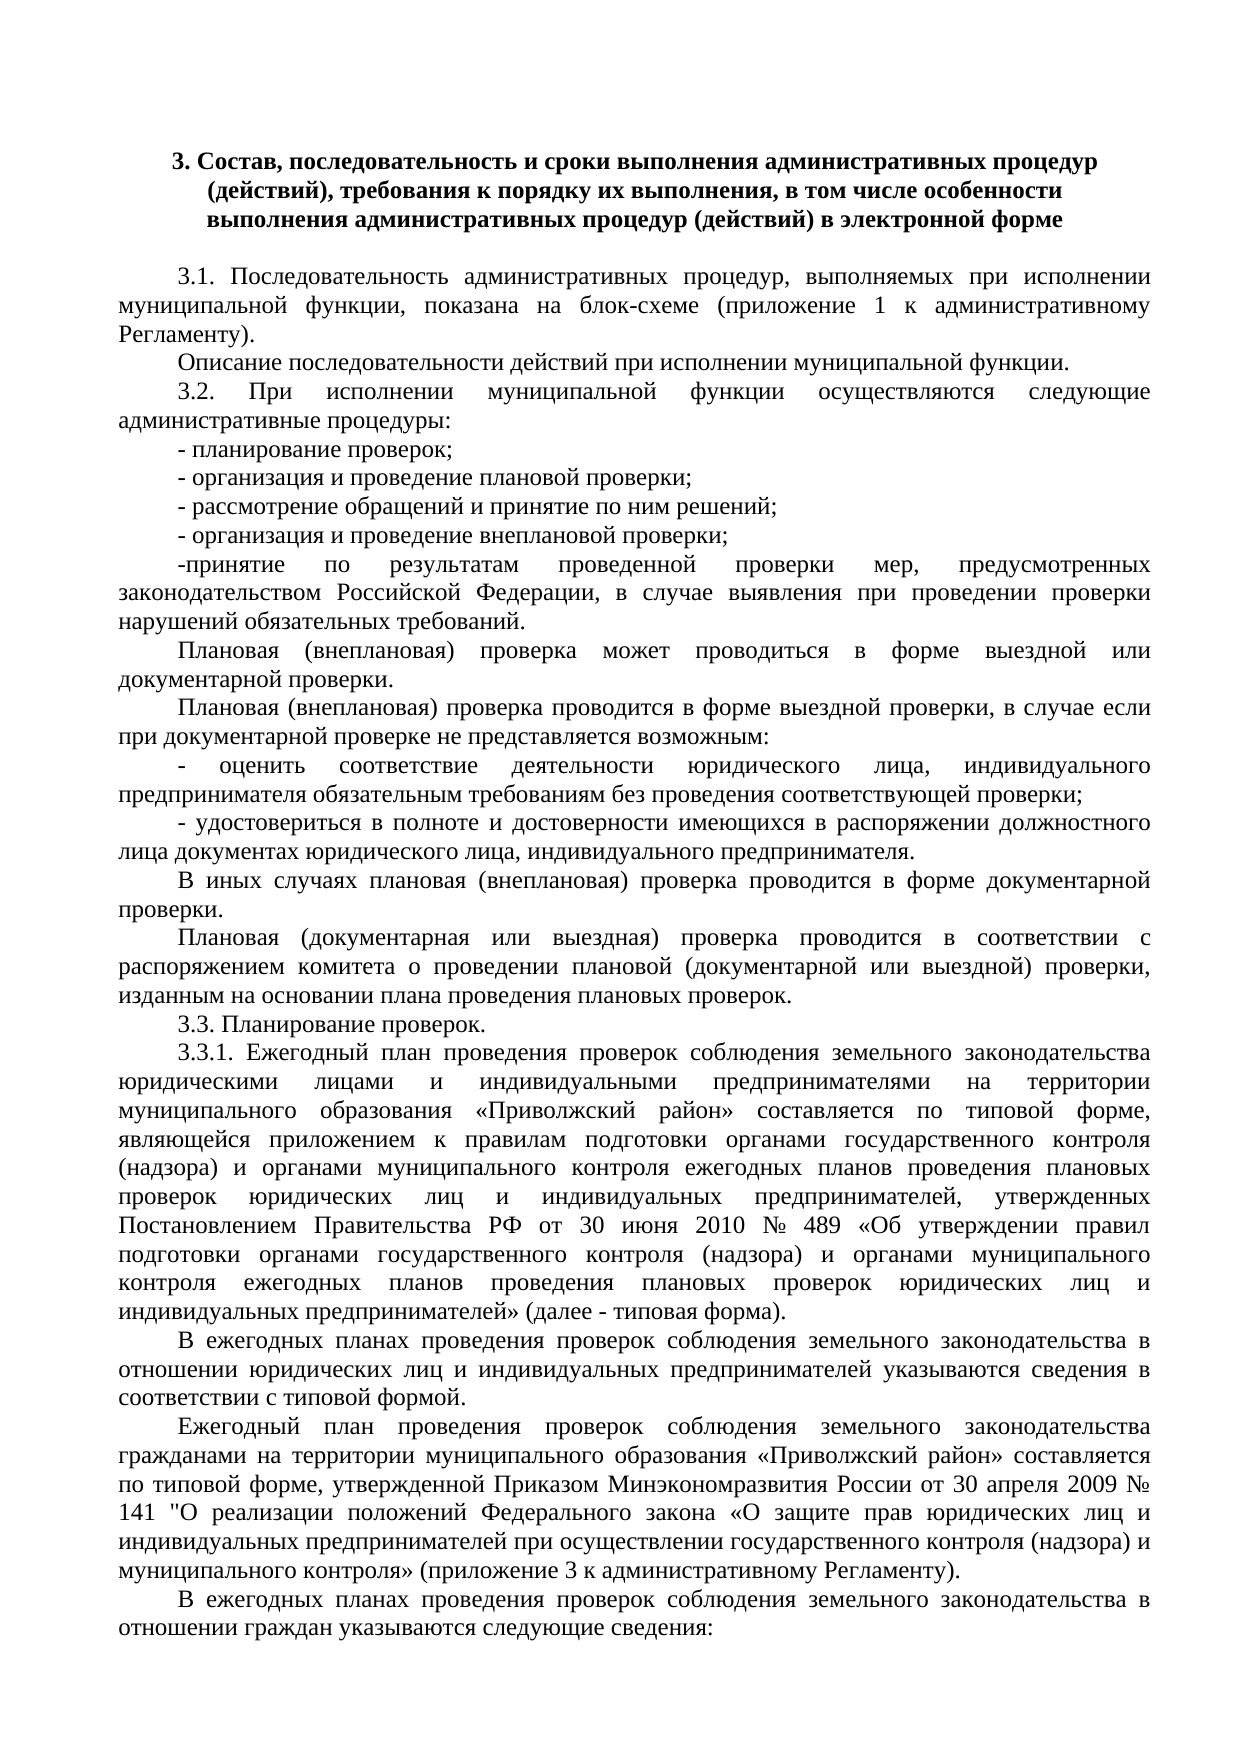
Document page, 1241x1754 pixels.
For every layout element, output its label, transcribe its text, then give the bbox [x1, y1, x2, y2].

text 3.2. При исполнении муниципальной функции осуществляются следующие административные процедуры: [118, 376, 1152, 434]
text выполнения административных процедур (действий) в электронной форме [118, 204, 1152, 232]
text 3. Состав, последовательность и сроки выполнения административных процедур (действий), требования к порядку их выполнения, в том числе особенности [118, 146, 1152, 204]
text Ежегодный план проведения проверок соблюдения земельного законодательства гражданами на территории муниципального образования «Приволжский район» составляется по типовой форме, утвержденной Приказом Минэкономразвития России от 30 апреля 2009 № 141 "О реализации положений Федерального закона «О защите прав юридических лиц и индивидуальных предпринимателей при осуществлении государственного контроля (надзора) и муниципального контроля» (приложение 3 к административному Регламенту). [118, 1411, 1152, 1584]
text Плановая (внеплановая) проверка проводится в форме выездной проверки, в случае если при документарной проверке не представляется возможным: [118, 692, 1152, 750]
text Плановая (внеплановая) проверка может проводиться в форме выездной или документарной проверки. [118, 635, 1152, 692]
text 3.1. Последовательность административных процедур, выполняемых при исполнении муниципальной функции, показана на блок-схеме (приложение 1 к административному Регламенту). [118, 261, 1152, 347]
text - оценить соответствие деятельности юридического лица, индивидуального предпринимателя обязательным требованиям без проведения соответствующей проверки; [118, 750, 1152, 807]
text - организация и проведение внеплановой проверки; [118, 520, 1152, 549]
text -принятие по результатам проведенной проверки мер, предусмотренных законодательством Российской Федерации, в случае выявления при проведении проверки нарушений обязательных требований. [118, 549, 1152, 635]
text 3.3.1. Ежегодный план проведения проверок соблюдения земельного законодательства юридическими лицами и индивидуальными предпринимателями на территории муниципального образования «Приволжский район» составляется по типовой форме, являющейся приложением к правилам подготовки органами государственного контроля (надзора) и органами муниципального контроля ежегодных планов проведения плановых проверок юридических лиц и индивидуальных предпринимателей, утвержденных Постановлением Правительства РФ от 30 июня 2010 № 489 «Об утверждении правил подготовки органами государственного контроля (надзора) и органами муниципального контроля ежегодных планов проведения плановых проверок юридических лиц и индивидуальных предпринимателей» (далее - типовая форма). [118, 1037, 1152, 1325]
text В ежегодных планах проведения проверок соблюдения земельного законодательства в отношении граждан указываются следующие сведения: [118, 1584, 1152, 1641]
text Плановая (документарная или выездная) проверка проводится в соответствии с распоряжением комитета о проведении плановой (документарной или выездной) проверки, изданным на основании плана проведения плановых проверок. [118, 922, 1152, 1009]
text В иных случаях плановая (внеплановая) проверка проводится в форме документарной проверки. [118, 865, 1152, 922]
text Описание последовательности действий при исполнении муниципальной функции. [118, 347, 1152, 376]
text - планирование проверок; [118, 434, 1152, 462]
text - организация и проведение плановой проверки; [118, 462, 1152, 491]
text 3.3. Планирование проверок. [118, 1009, 1152, 1037]
text - рассмотрение обращений и принятие по ним решений; [118, 491, 1152, 520]
text В ежегодных планах проведения проверок соблюдения земельного законодательства в отношении юридических лиц и индивидуальных предпринимателей указываются сведения в соответствии с типовой формой. [118, 1325, 1152, 1411]
text - удостовериться в полноте и достоверности имеющихся в распоряжении должностного лица документах юридического лица, индивидуального предпринимателя. [118, 807, 1152, 865]
